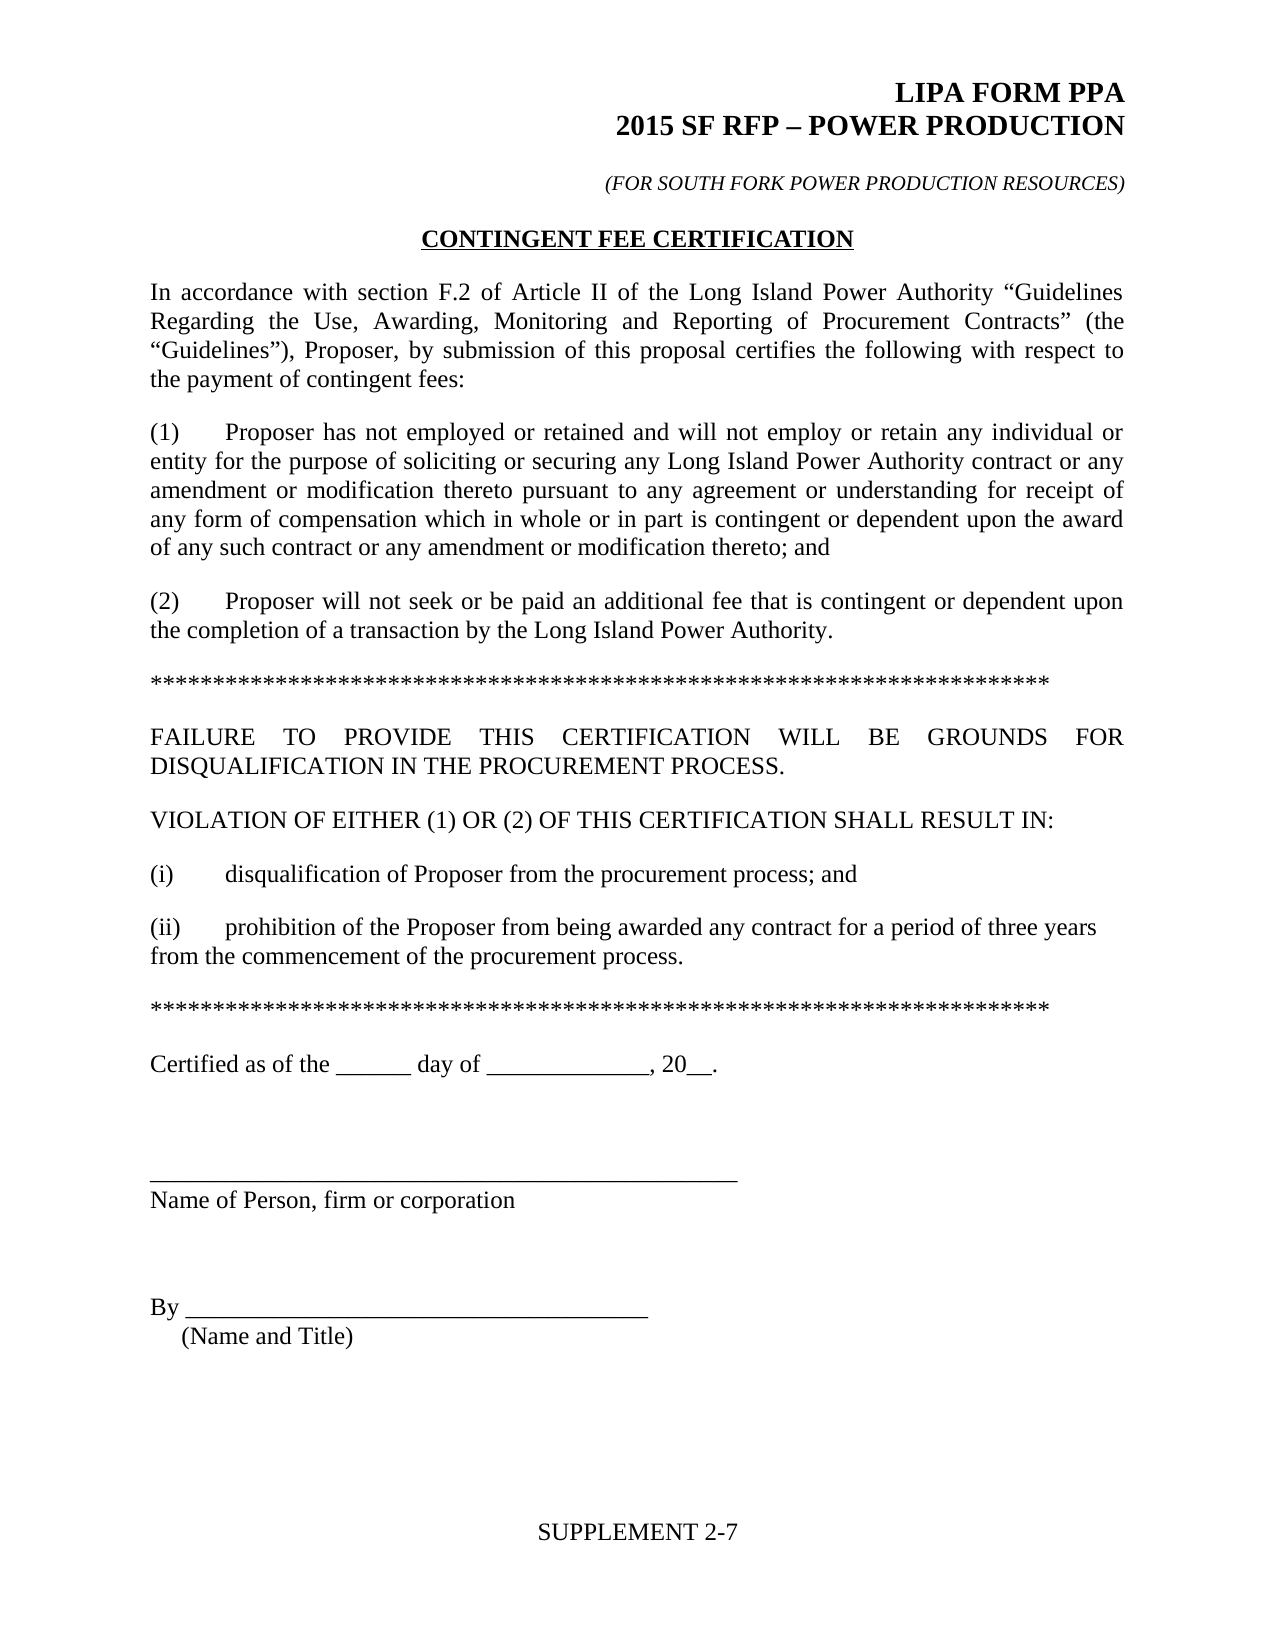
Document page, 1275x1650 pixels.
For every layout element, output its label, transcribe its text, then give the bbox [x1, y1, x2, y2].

text (i) disqualification of Proposer from the procurement process; and [150, 859, 1125, 887]
text (2) Proposer will not seek or be paid an additional fee that is contingent or dependent upon the completion of a transaction by the Long Island Power Authority. [150, 586, 1125, 644]
text VIOLATION OF EITHER (1) OR (2) OF THIS CERTIFICATION SHALL RESULT IN: [150, 805, 1125, 834]
title CONTINGENT FEE CERTIFICATION [150, 224, 1125, 252]
text ************************************************************************ [150, 995, 1125, 1024]
text _______________________________________________ Name of Person, firm or corporation [150, 1156, 1125, 1214]
text (1) Proposer has not employed or retained and will not employ or retain any individual or entity for the purpose of soliciting or securing any Long Island Power Authority contract or any amendment or modification thereto pursuant to any agreement or understanding for receipt of any form of compensation which in whole or in part is contingent or dependent upon the award of any such contract or any amendment or modification thereto; and [150, 417, 1125, 561]
text ************************************************************************ [150, 669, 1125, 697]
text Certified as of the ______ day of _____________, 20__. [150, 1049, 1125, 1077]
text (ii) prohibition of the Proposer from being awarded any contract for a period of three years from the commencement of the procurement process. [150, 912, 1125, 970]
text FAILURE TO PROVIDE THIS CERTIFICATION WILL BE GROUNDS FOR DISQUALIFICATION IN THE PROCUREMENT PROCESS. [150, 722, 1125, 780]
text In accordance with section F.2 of Article II of the Long Island Power Authority “Guidelines Regarding the Use, Awarding, Monitoring and Reporting of Procurement Contracts” (the “Guidelines”), Proposer, by submission of this proposal certifies the following with respect to the payment of contingent fees: [150, 277, 1125, 392]
text By _____________________________________ (Name and Title) [150, 1292, 1125, 1350]
